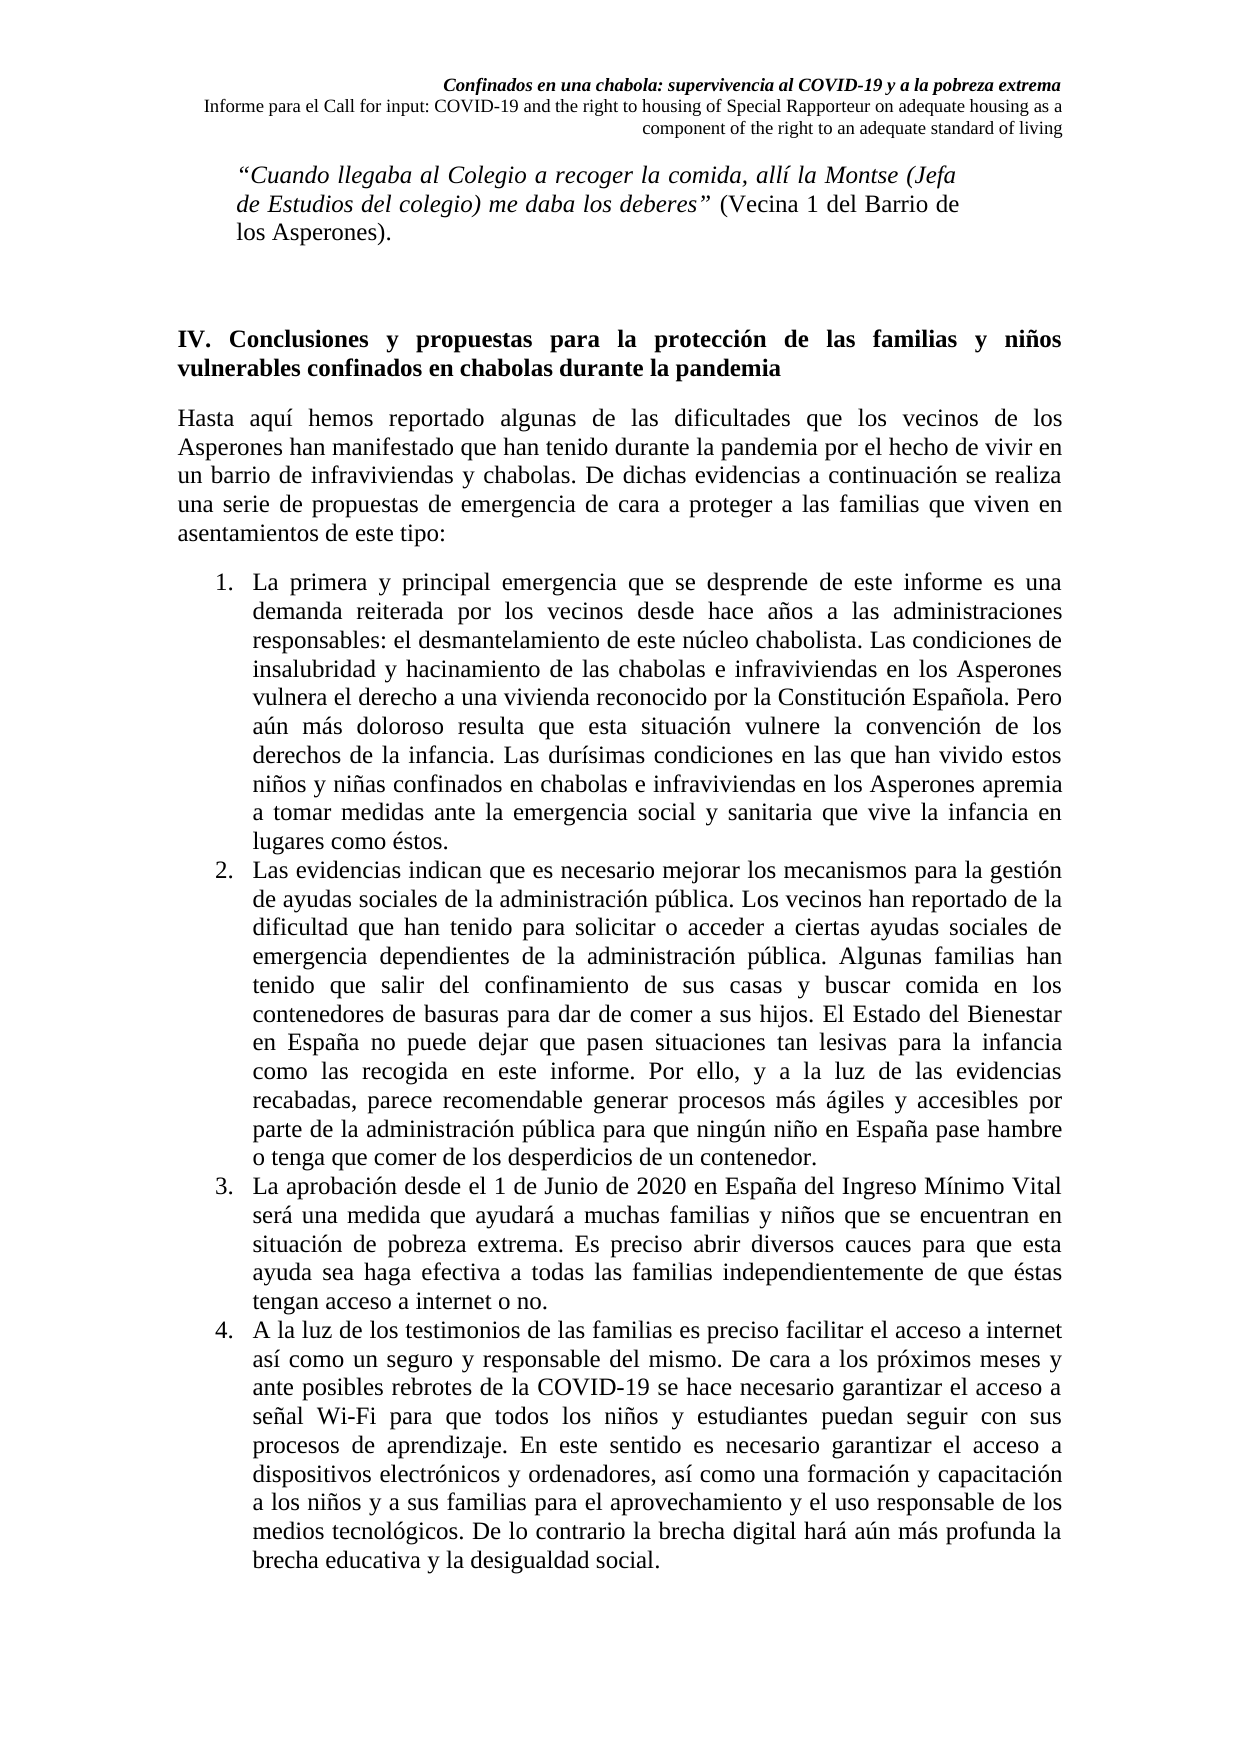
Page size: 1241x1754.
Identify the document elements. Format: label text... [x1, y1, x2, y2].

text Hasta aquí hemos reportado algunas de las dificultades que los vecinos de los Asperones han manifestado que han tenido durante la pandemia por el hecho de vivir en un barrio de infraviviendas y chabolas. De dichas evidencias a continuación se realiza una serie de propuestas de emergencia de cara a proteger a las familias que viven en asentamientos de este tipo: [177, 403, 1063, 547]
list A la luz de los testimonios de las familias es preciso facilitar el acceso a internet así como un seguro y responsable del mismo. De cara a los próximos meses y ante posibles rebrotes de la COVID-19 se hace necesario garantizar el acceso a señal Wi-Fi para que todos los niños y estudiantes puedan seguir con sus procesos de aprendizaje. En este sentido es necesario garantizar el acceso a dispositivos electrónicos y ordenadores, así como una formación y capacitación a los niños y a sus familias para el aprovechamiento y el uso responsable de los medios tecnológicos. De lo contrario la brecha digital hará aún más profunda la brecha educativa y la desigualdad social. [215, 1315, 1063, 1574]
list Las evidencias indican que es necesario mejorar los mecanismos para la gestión de ayudas sociales de la administración pública. Los vecinos han reportado de la dificultad que han tenido para solicitar o acceder a ciertas ayudas sociales de emergencia dependientes de la administración pública. Algunas familias han tenido que salir del confinamiento de sus casas y buscar comida en los contenedores de basuras para dar de comer a sus hijos. El Estado del Bienestar en España no puede dejar que pasen situaciones tan lesivas para la infancia como las recogida en este informe. Por ello, y a la luz de las evidencias recabadas, parece recomendable generar procesos más ágiles y accesibles por parte de la administración pública para que ningún niño en España pase hambre o tenga que comer de los desperdicios de un contenedor. [215, 855, 1063, 1171]
text IV. Conclusiones y propuestas para la protección de las familias y niños vulnerables confinados en chabolas durante la pandemia [177, 324, 1063, 382]
list La aprobación desde el 1 de Junio de 2020 en España del Ingreso Mínimo Vital será una medida que ayudará a muchas familias y niños que se encuentran en situación de pobreza extrema. Es preciso abrir diversos cauces para que esta ayuda sea haga efectiva a todas las familias independientemente de que éstas tengan acceso a internet o no. [215, 1171, 1063, 1315]
text “Cuando llegaba al Colegio a recoger la comida, allí la Montse (Jefa de Estudios del colegio) me daba los deberes” (Vecina 1 del Barrio de los Asperones). [236, 160, 960, 246]
list La primera y principal emergencia que se desprende de este informe es una demanda reiterada por los vecinos desde hace años a las administraciones responsables: el desmantelamiento de este núcleo chabolista. Las condiciones de insalubridad y hacinamiento de las chabolas e infraviviendas en los Asperones vulnera el derecho a una vivienda reconocido por la Constitución Española. Pero aún más doloroso resulta que esta situación vulnere la convención de los derechos de la infancia. Las durísimas condiciones en las que han vivido estos niños y niñas confinados en chabolas e infraviviendas en los Asperones apremia a tomar medidas ante la emergencia social y sanitaria que vive la infancia en lugares como éstos. [215, 567, 1063, 855]
